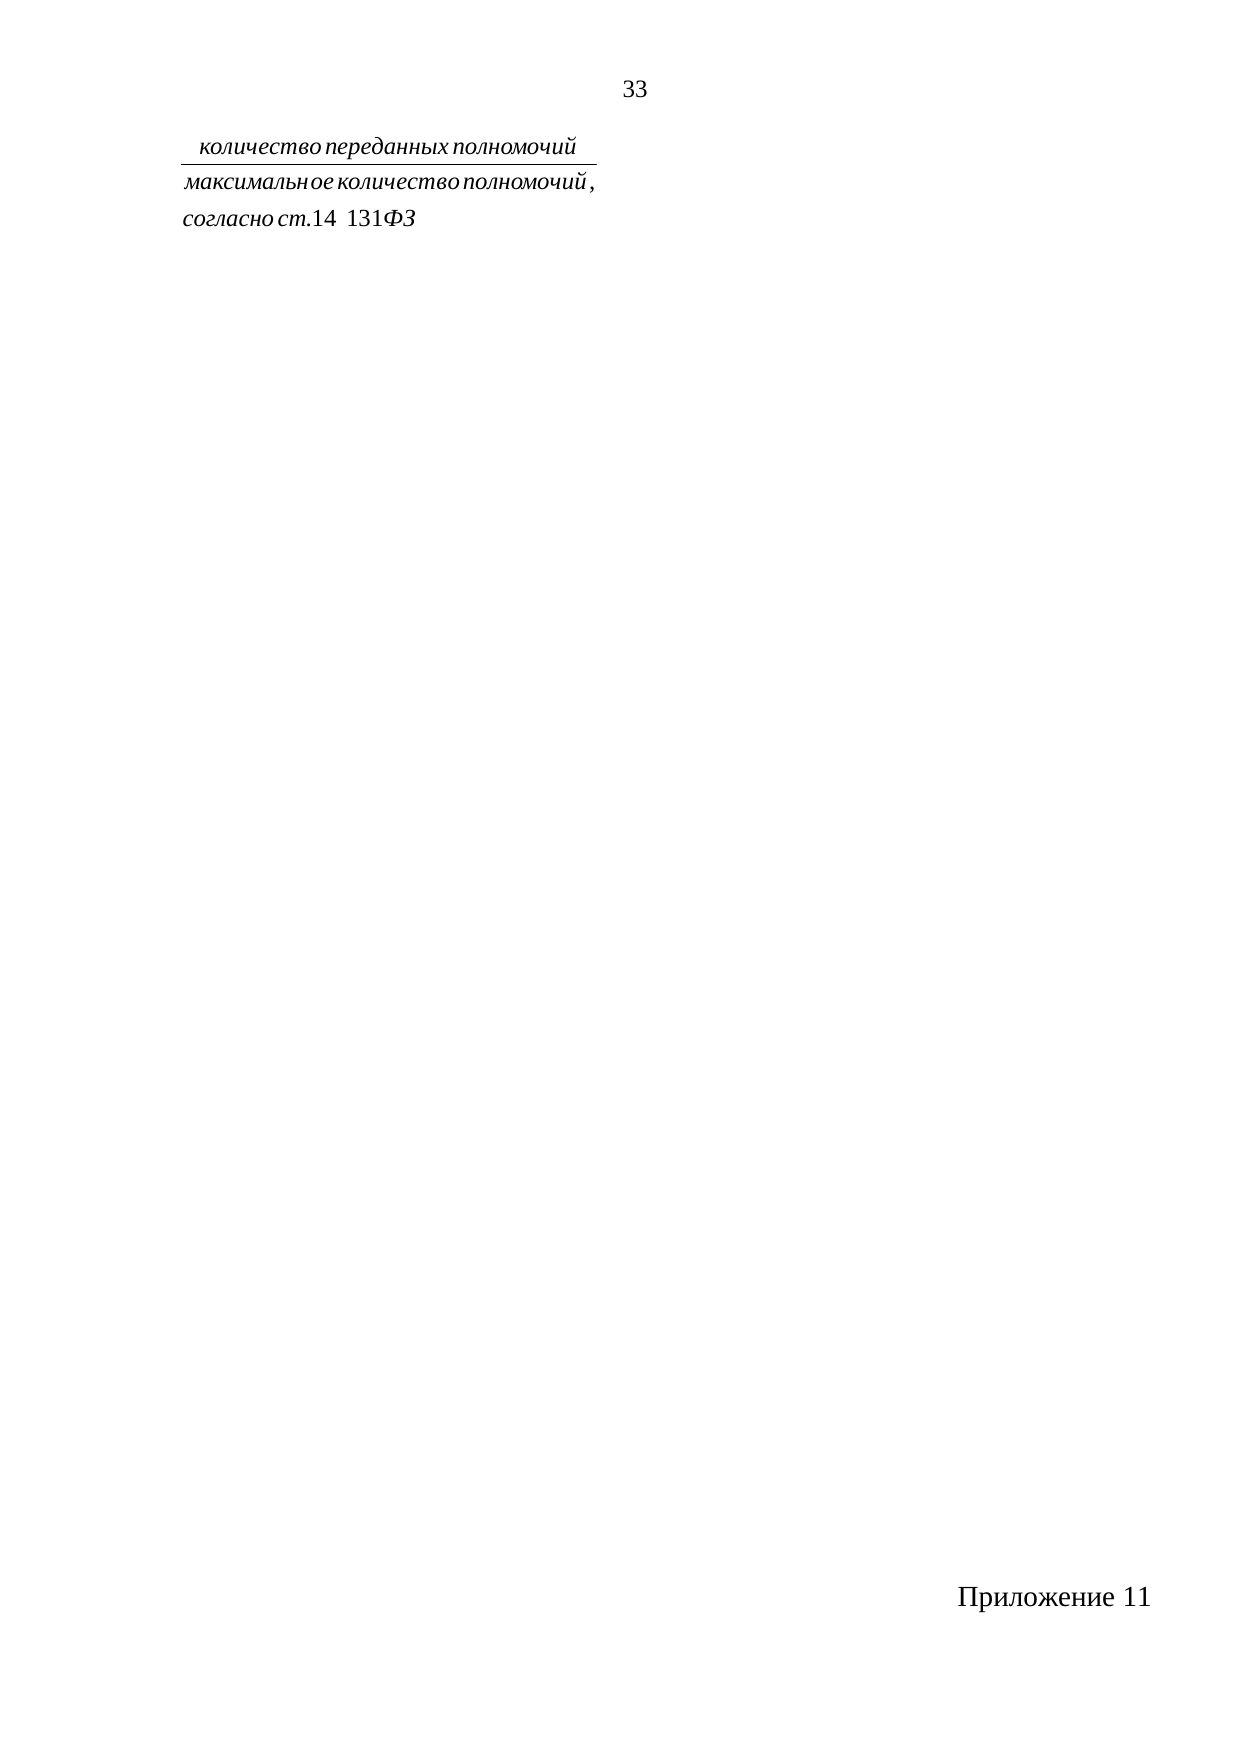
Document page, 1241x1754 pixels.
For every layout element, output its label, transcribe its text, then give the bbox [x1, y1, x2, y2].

text Приложение 11 [118, 1579, 1152, 1613]
